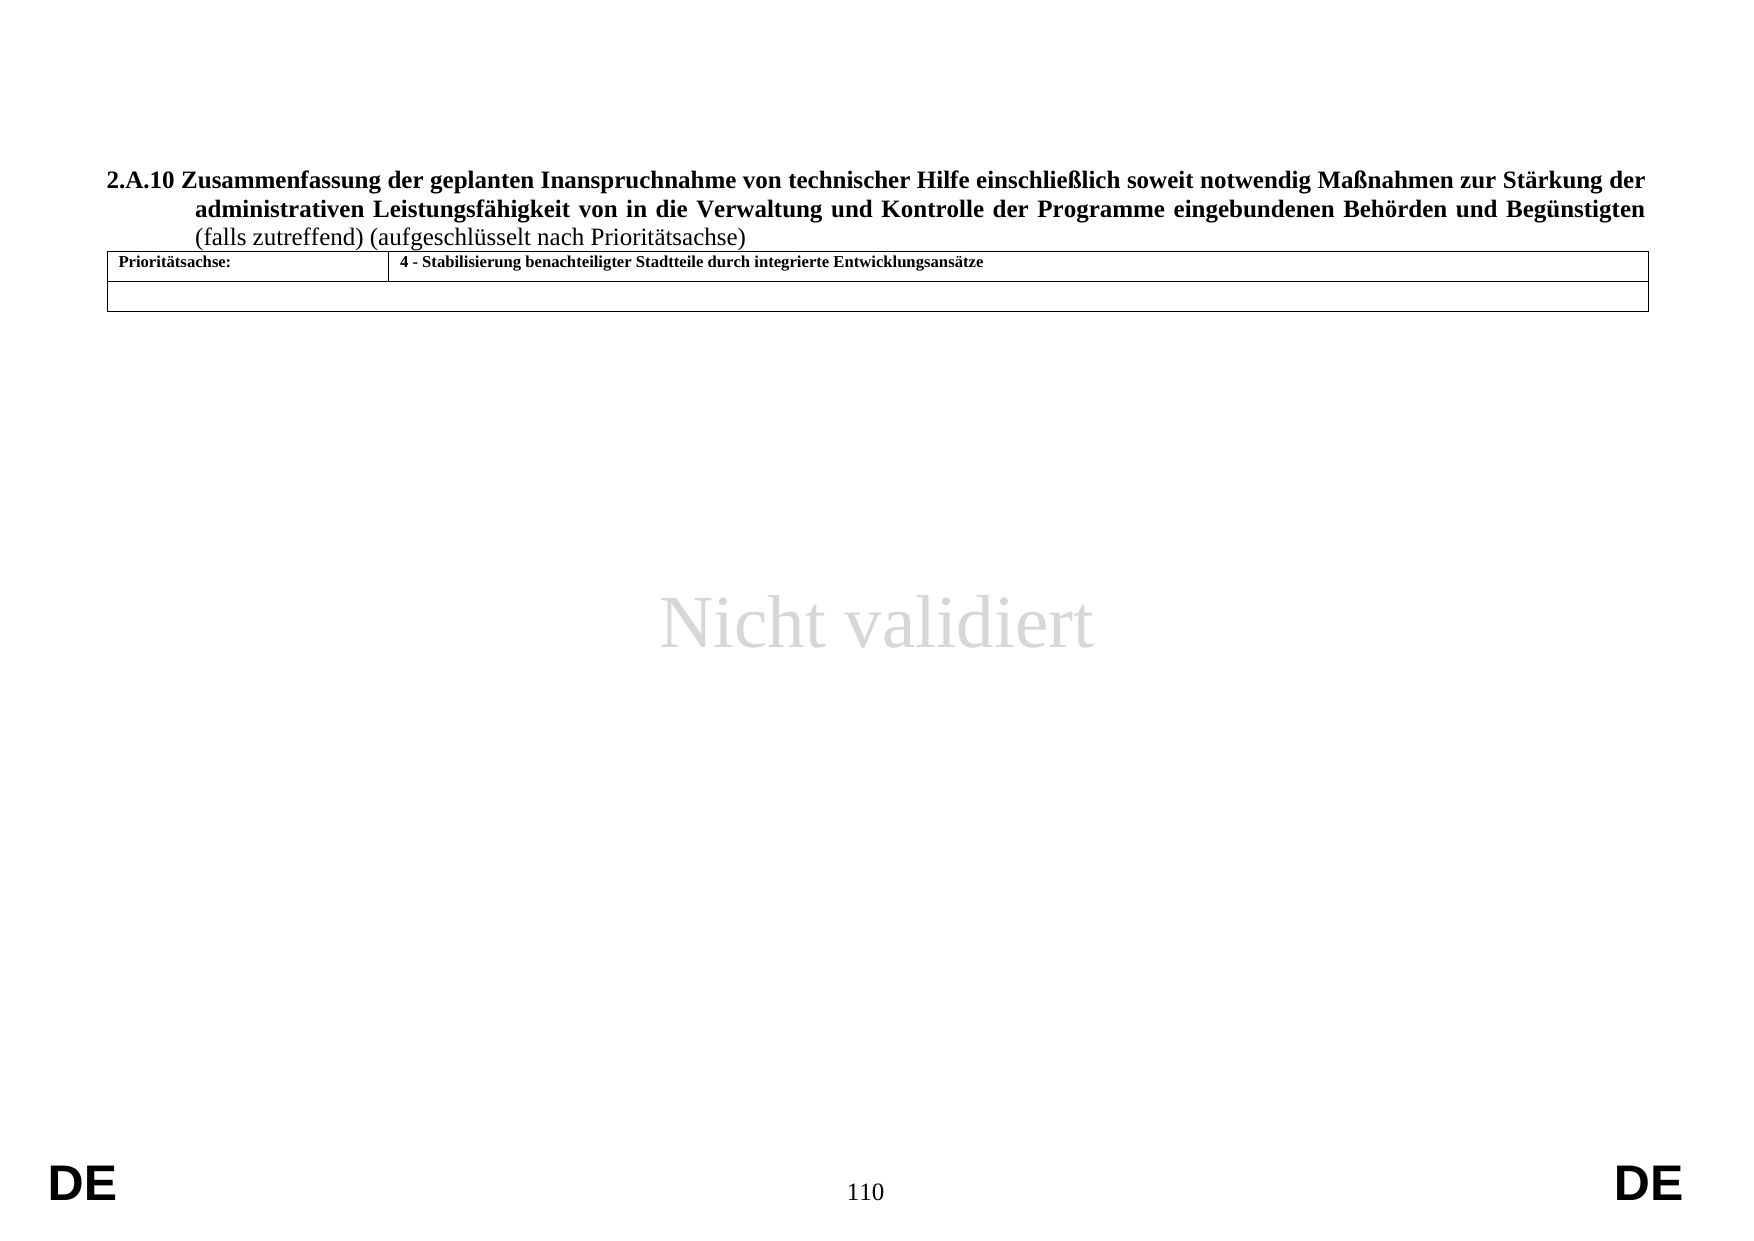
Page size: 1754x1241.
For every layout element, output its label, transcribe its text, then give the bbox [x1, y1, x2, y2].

subtitle 2.A.10 Zusammenfassung der geplanten Inanspruchnahme von technischer Hilfe einschließlich soweit notwendig Maßnahmen zur Stärkung der administrativen Leistungsfähigkeit von in die Verwaltung und Kontrolle der Programme eingebundenen Behörden und Begünstigten (falls zutreffend) (aufgeschlüsselt nach Prioritätsachse) [106, 165, 1647, 251]
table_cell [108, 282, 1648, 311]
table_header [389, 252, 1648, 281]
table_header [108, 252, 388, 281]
